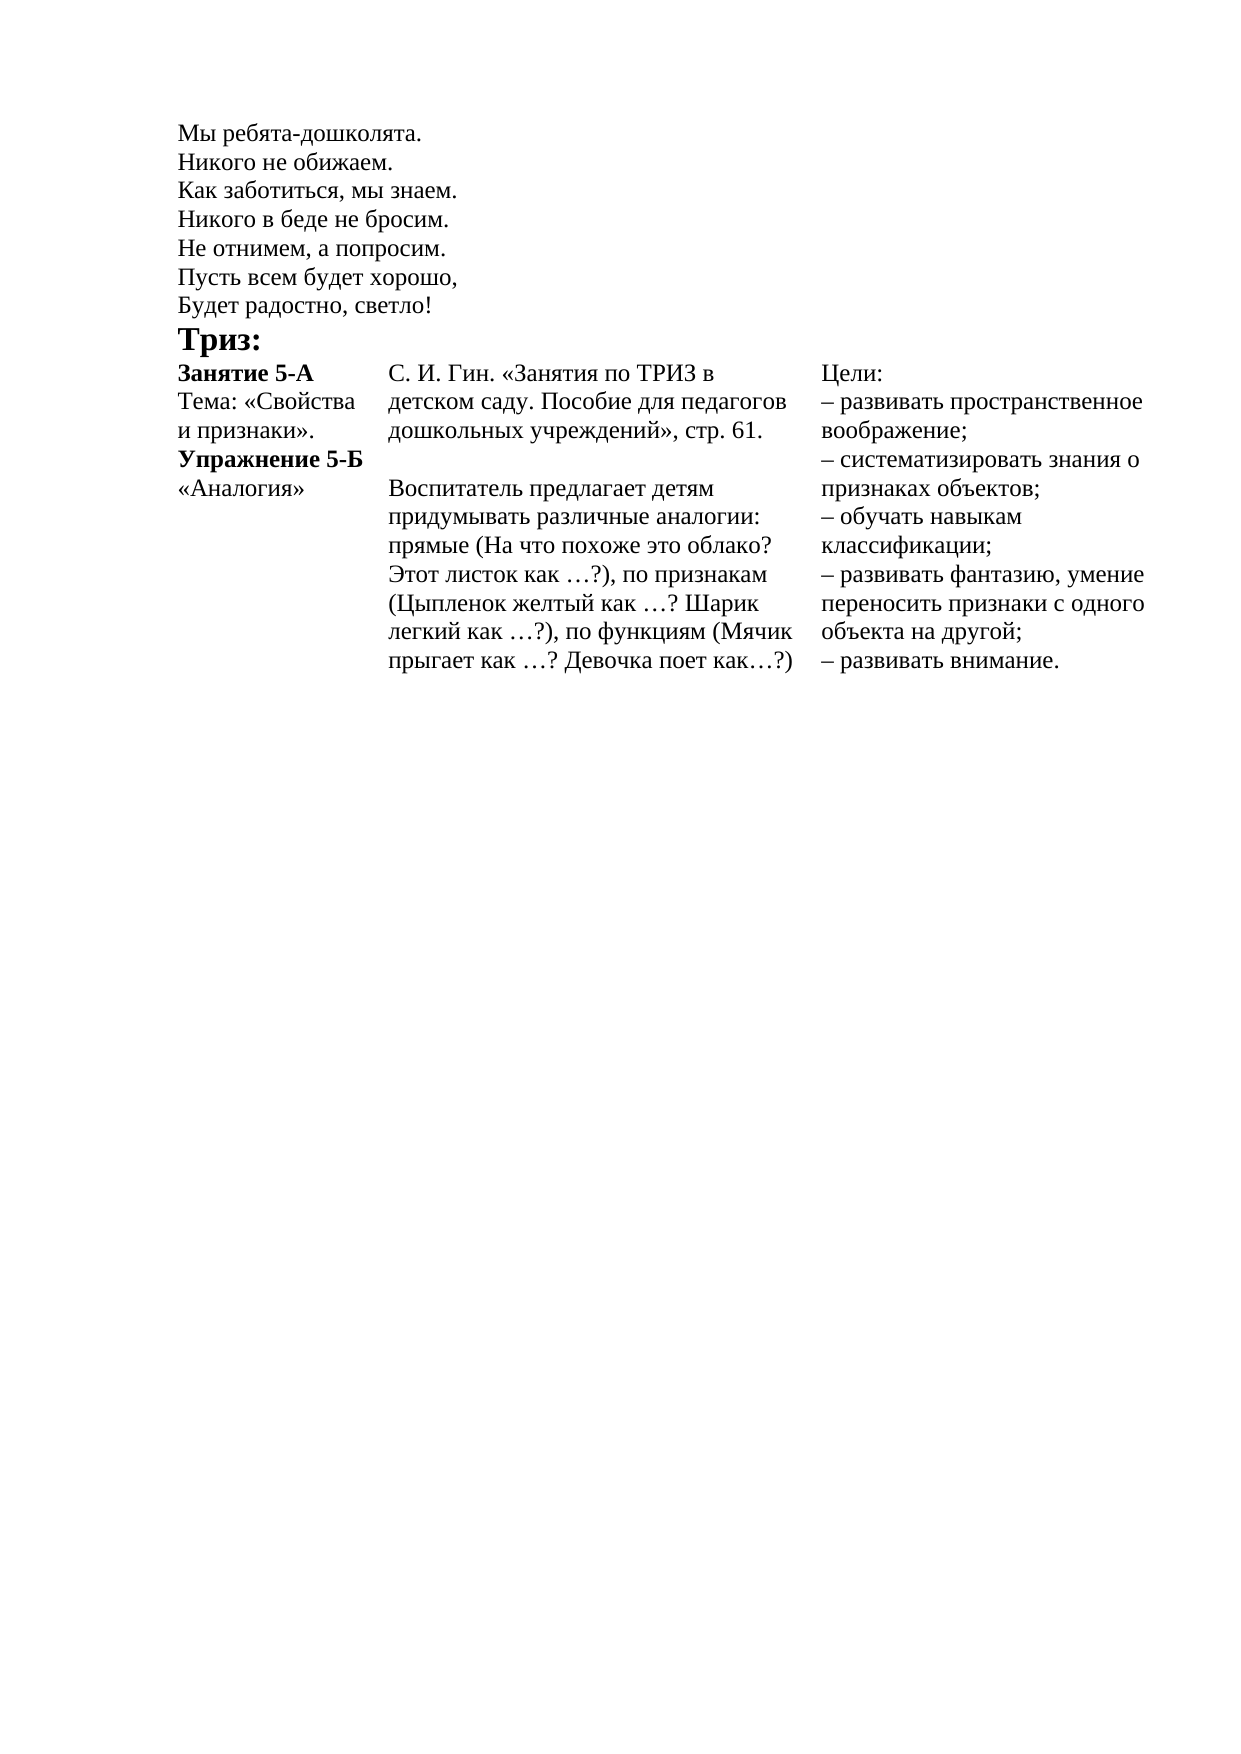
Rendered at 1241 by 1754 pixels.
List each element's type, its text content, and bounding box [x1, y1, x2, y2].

text Никого не обижаем. [177, 147, 1152, 176]
table_header С. И. Гин. «Занятия по ТРИЗ в детском саду. Пособие для педагогов дошкольных учреждений», стр. 61. Воспитатель предлагает детям придумывать различные аналогии: прямые (На что похоже это облако? Этот листок как …?), по признакам (Цыпленок желтый как …? Шарик легкий как …?), по функциям (Мячик прыгает как …? Девочка поет как…?) [377, 358, 810, 674]
text Пусть всем будет хорошо, [177, 262, 1152, 291]
text Триз: [177, 319, 1152, 358]
table_header Занятие 5-А Тема: «Свойства и признаки». Упражнение 5-Б «Аналогия» [166, 358, 377, 674]
table_header Цели: – развивать пространственное воображение; – систематизировать знания о признаках объектов; – обучать навыкам классификации; – развивать фантазию, умение переносить признаки с одного объекта на другой; – развивать внимание. [810, 358, 1163, 674]
text Как заботиться, мы знаем. [177, 176, 1152, 204]
text Мы ребята-дошколята. [177, 118, 1152, 147]
text Никого в беде не бросим. [177, 204, 1152, 233]
text Будет радостно, светло! [177, 291, 1152, 319]
text Не отнимем, а попросим. [177, 233, 1152, 262]
